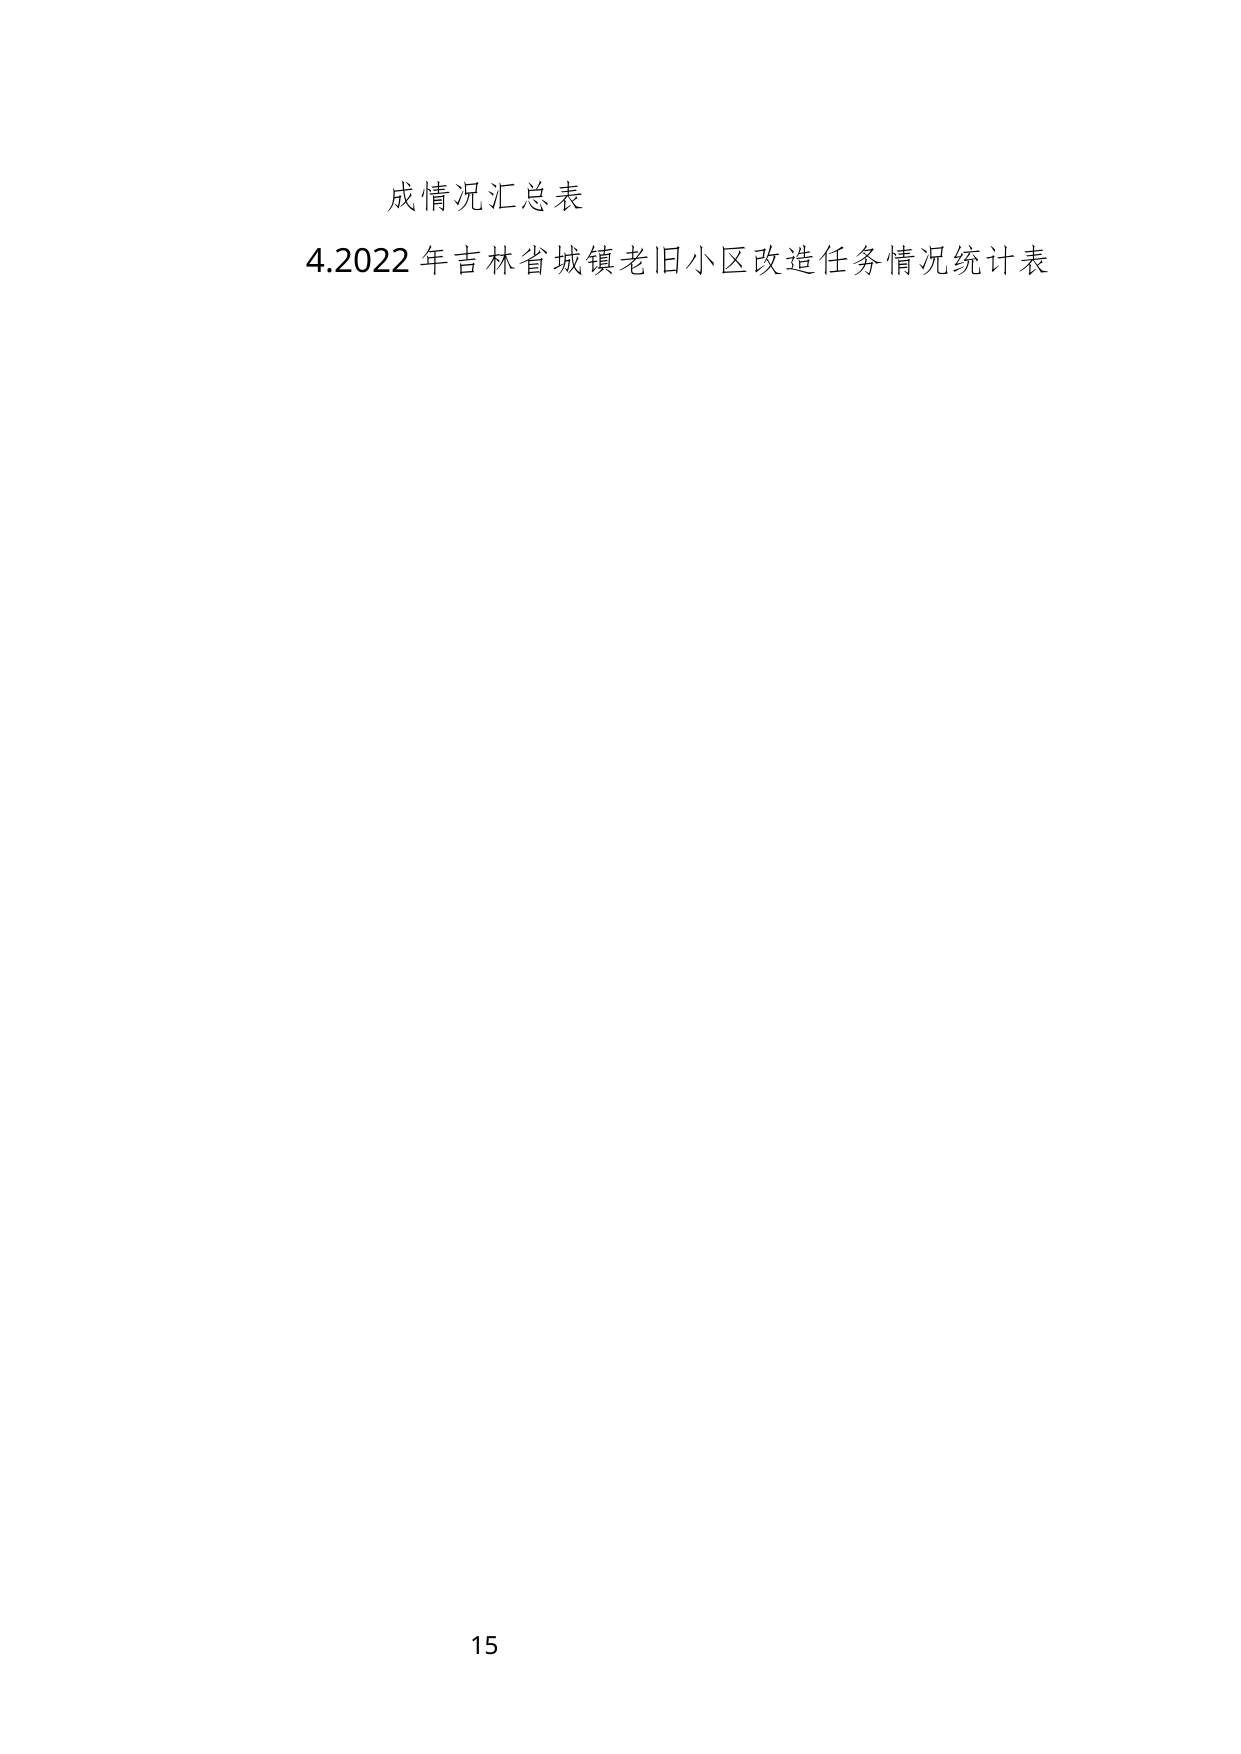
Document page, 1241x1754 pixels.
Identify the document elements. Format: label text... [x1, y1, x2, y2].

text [354, 162, 1053, 227]
text 4.2022年吉林省城镇老旧小区改造任务情况统计表 [254, 227, 1053, 292]
